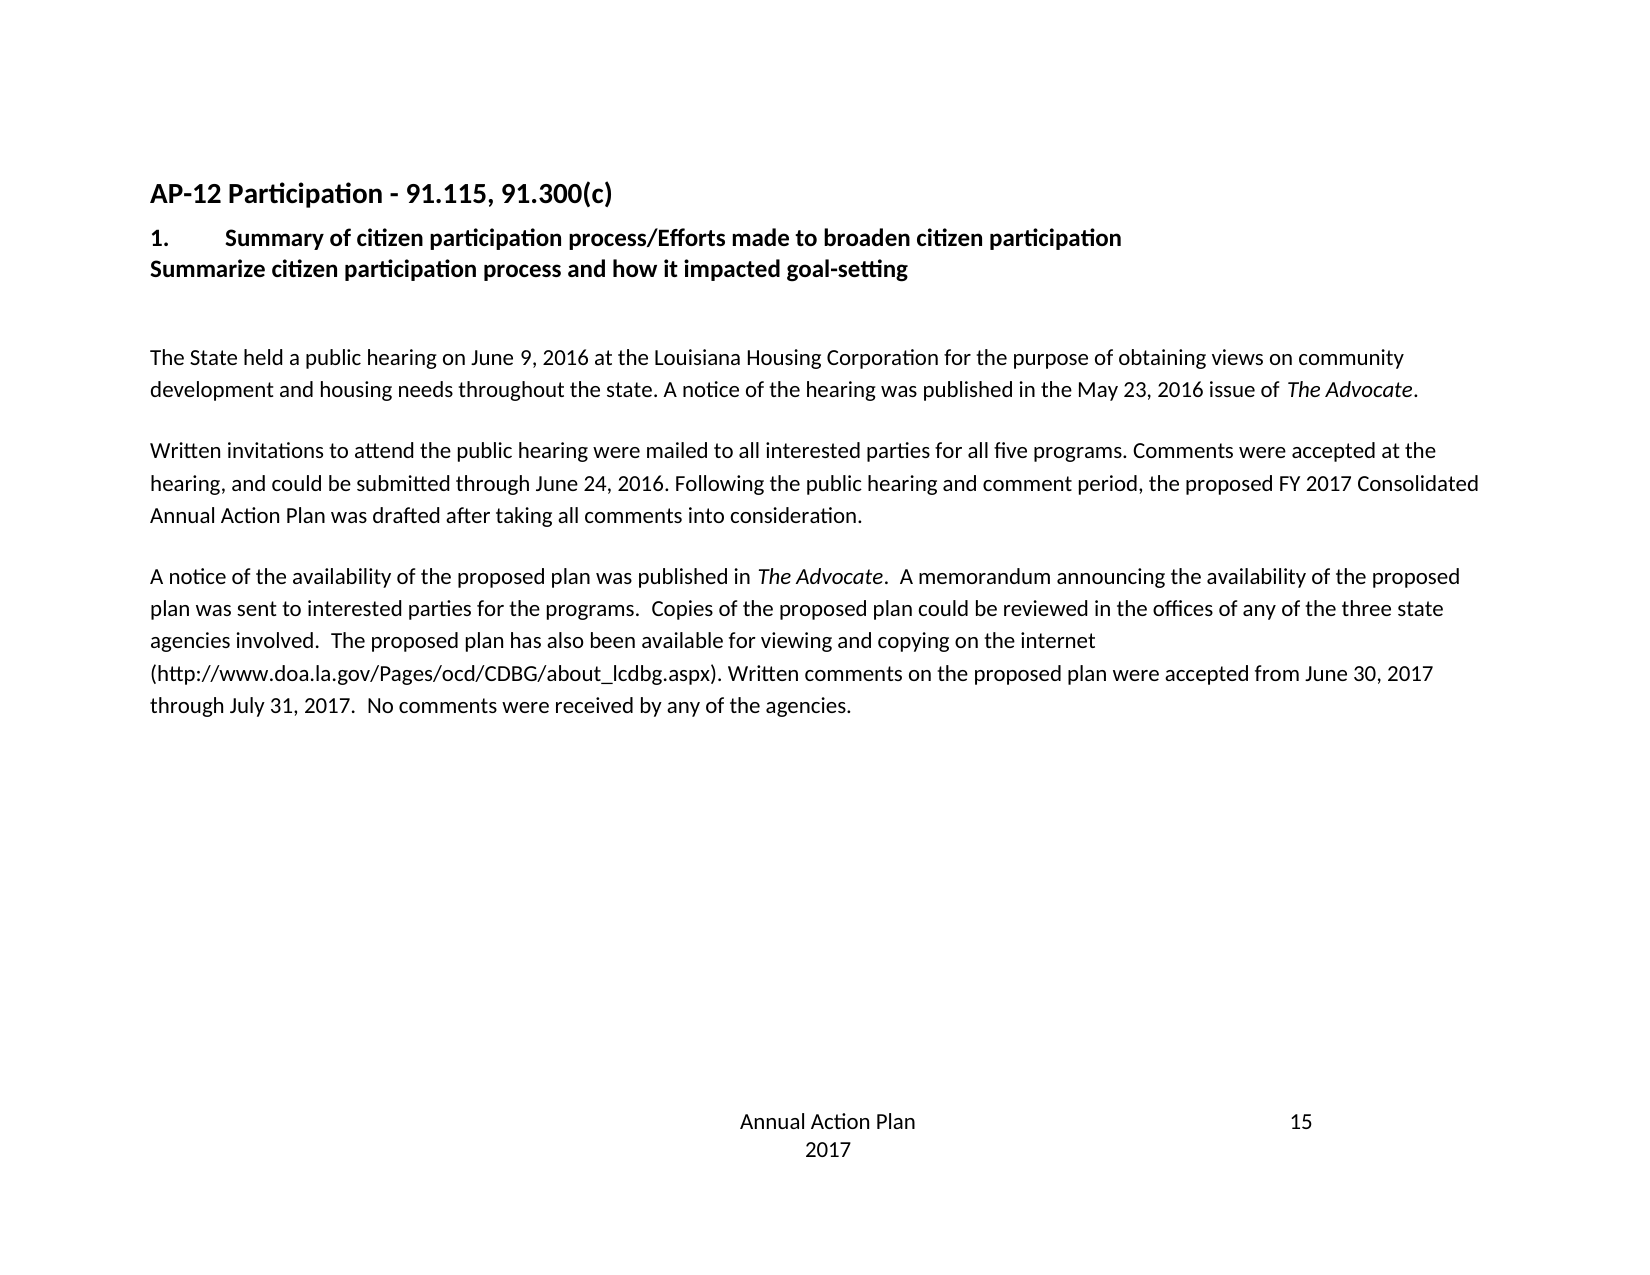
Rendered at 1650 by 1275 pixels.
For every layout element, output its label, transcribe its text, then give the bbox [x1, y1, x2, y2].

text Written invitations to attend the public hearing were mailed to all interested parties for all five programs. Comments were accepted at the hearing, and could be submitted through June 24, 2016. Following the public hearing and comment period, the proposed FY 2017 Consolidated Annual Action Plan was drafted after taking all comments into consideration. [150, 436, 1500, 529]
text 1. Summary of citizen participation process/Efforts made to broaden citizen participation [150, 222, 1500, 253]
subtitle AP-12 Participation - 91.115, 91.300(c) [150, 175, 1500, 211]
text Summarize citizen participation process and how it impacted goal-setting [150, 253, 1500, 283]
text A notice of the availability of the proposed plan was published in The Advocate. A memorandum announcing the availability of the proposed plan was sent to interested parties for the programs. Copies of the proposed plan could be reviewed in the offices of any of the three state agencies involved. The proposed plan has also been available for viewing and copying on the internet (http://www.doa.la.gov/Pages/ocd/CDBG/about_lcdbg.aspx). Written comments on the proposed plan were accepted from June 30, 2017 through July 31, 2017. No comments were received by any of the agencies. [150, 562, 1500, 719]
text The State held a public hearing on June 9, 2016 at the Louisiana Housing Corporation for the purpose of obtaining views on community development and housing needs throughout the state. A notice of the hearing was published in the May 23, 2016 issue of The Advocate. [150, 343, 1500, 403]
